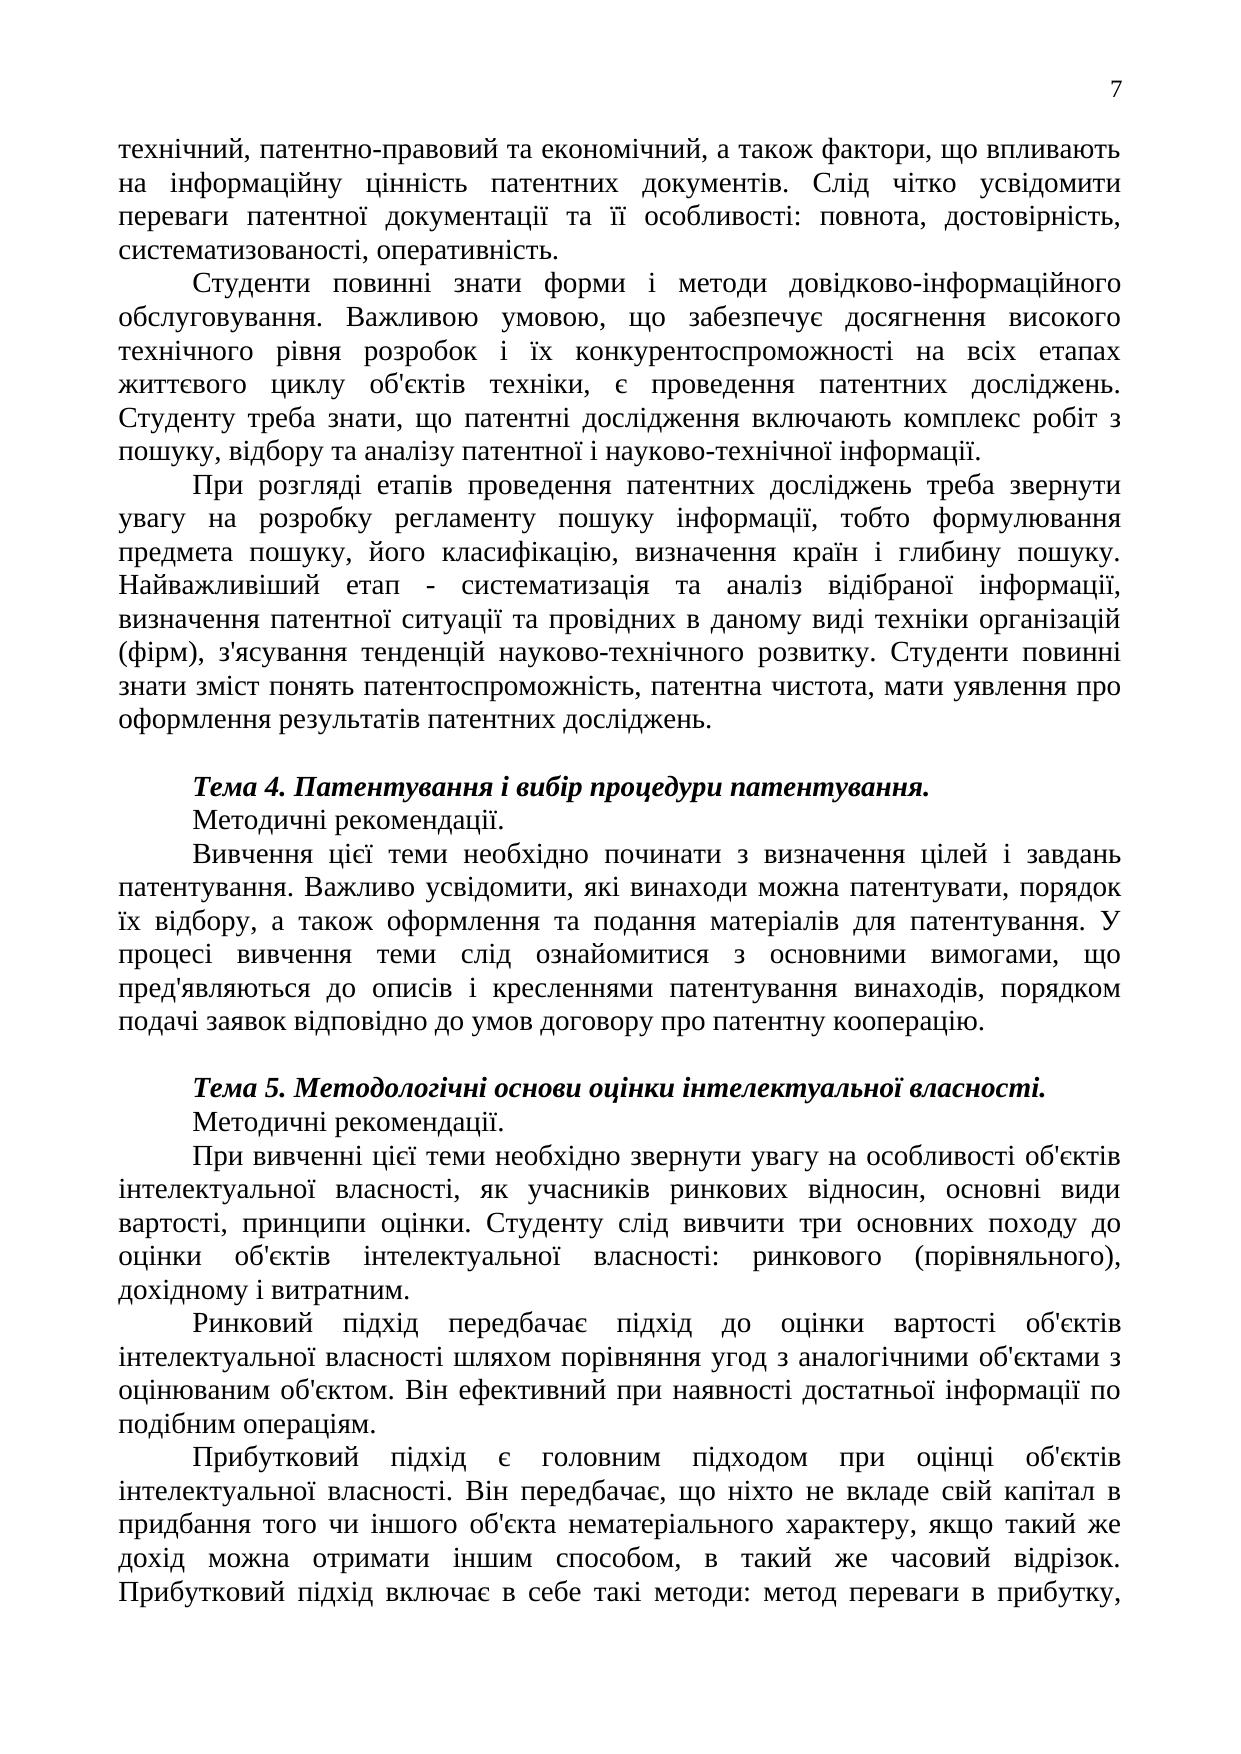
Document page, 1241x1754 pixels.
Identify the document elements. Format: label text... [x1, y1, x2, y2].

text Ринковий підхід передбачає підхід до оцінки вартості об'єктів інтелектуальної власності шляхом порівняння угод з аналогічними об'єктами з оцінюваним об'єктом. Він ефективний при наявності достатньої інформації по подібним операціям. [118, 1305, 1122, 1439]
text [118, 131, 1122, 266]
text При вивченні цієї теми необхідно звернути увагу на особливості об'єктів інтелектуальної власності, як учасників ринкових відносин, основні види вартості, принципи оцінки. Студенту слід вивчити три основних походу до оцінки об'єктів інтелектуальної власності: ринкового (порівняльного), дохідному і витратним. [118, 1138, 1122, 1305]
text Вивчення цієї теми необхідно починати з визначення цілей і завдань патентування. Важливо усвідомити, які винаходи можна патентувати, порядок їх відбору, а також оформлення та подання матеріалів для патентування. У процесі вивчення теми слід ознайомитися з основними вимогами, що пред'являються до описів і кресленнями патентування винаходів, порядком подачі заявок відповідно до умов договору про патентну кооперацію. [118, 836, 1122, 1037]
text Студенти повинні знати форми і методи довідково-інформаційного обслуговування. Важливою умовою, що забезпечує досягнення високого технічного рівня розробок і їх конкурентоспроможності на всіх етапах життєвого циклу об'єктів техніки, є проведення патентних досліджень. Студенту треба знати, що патентні дослідження включають комплекс робіт з пошуку, відбору та аналізу патентної і науково-технічної інформації. [118, 266, 1122, 467]
text Методичні рекомендації. [118, 802, 1122, 836]
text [118, 1439, 1122, 1607]
text Тема 5. Методологічні основи оцінки інтелектуальної власності. [118, 1071, 1122, 1104]
text Методичні рекомендації. [118, 1104, 1122, 1138]
text Тема 4. Патентування і вибір процедури патентування. [118, 769, 1122, 802]
text При розгляді етапів проведення патентних досліджень треба звернути увагу на розробку регламенту пошуку інформації, тобто формулювання предмета пошуку, його класифікацію, визначення країн і глибину пошуку. Найважливіший етап - систематизація та аналіз відібраної інформації, визначення патентної ситуації та провідних в даному виді техніки організацій (фірм), з'ясування тенденцій науково-технічного розвитку. Студенти повинні знати зміст понять патентоспроможність, патентна чистота, мати уявлення про оформлення результатів патентних досліджень. [118, 467, 1122, 735]
